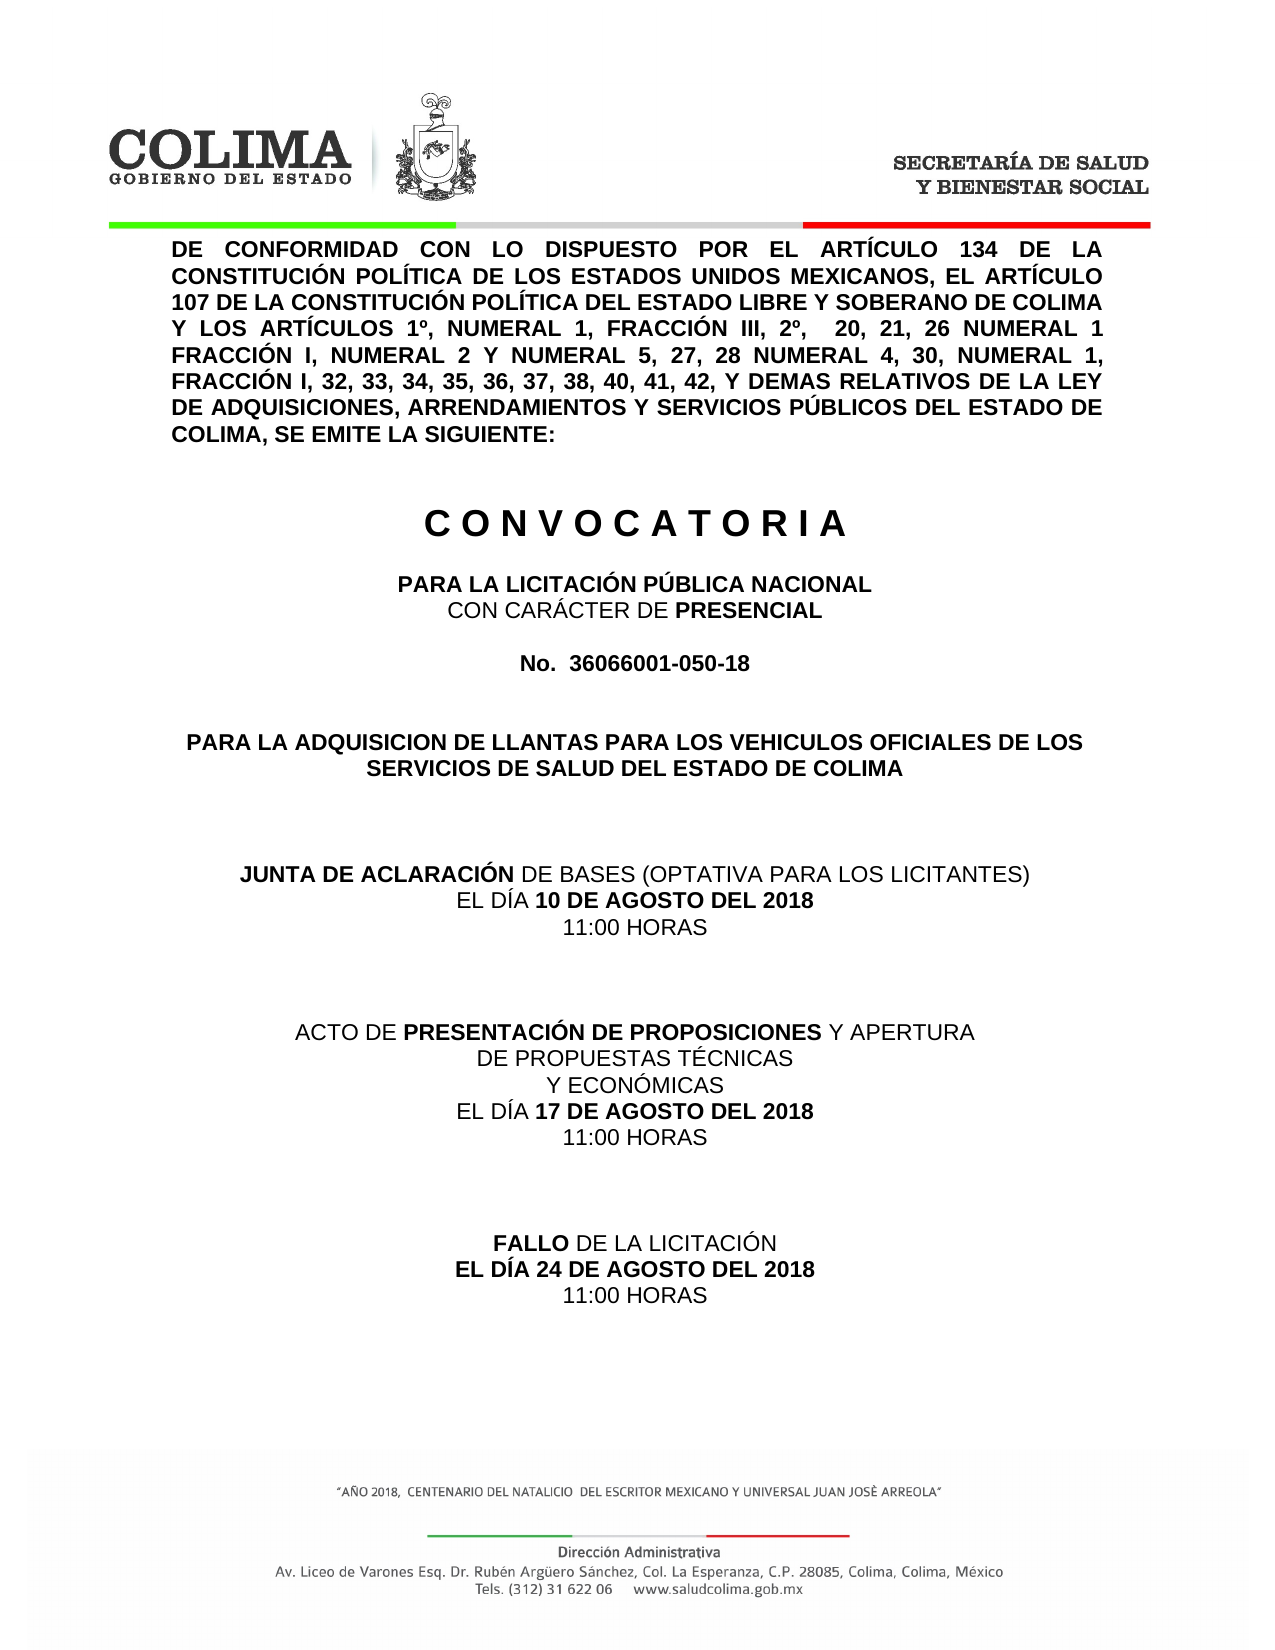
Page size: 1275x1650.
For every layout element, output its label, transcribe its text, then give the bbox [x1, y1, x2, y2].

text PARA LA LICITACIÓN PÚBLICA NACIONAL [171, 571, 1098, 597]
text FALLO DE LA LICITACIÓN [171, 1230, 1098, 1256]
text No. 36066001-050-18 [171, 650, 1098, 676]
text ACTO DE PRESENTACIÓN DE PROPOSICIONES Y APERTURA [171, 1019, 1098, 1045]
picture [27, 1449, 1249, 1650]
text EL DÍA 24 DE AGOSTO DEL 2018 [171, 1256, 1098, 1282]
text 11:00 HORAS [171, 913, 1098, 940]
text PARA LA ADQUISICION DE LLANTAS PARA LOS VEHICULOS OFICIALES DE LOS SERVICIOS DE SALUD DEL ESTADO DE COLIMA [171, 729, 1098, 782]
text DE PROPUESTAS TÉCNICAS [171, 1045, 1098, 1072]
text CON CARÁCTER DE PRESENCIAL [171, 597, 1098, 624]
picture [0, 7, 1261, 238]
text 11:00 HORAS [171, 1124, 1098, 1151]
text Y ECONÓMICAS [171, 1072, 1098, 1098]
text EL DÍA 17 DE AGOSTO DEL 2018 [171, 1098, 1098, 1124]
text EL DÍA 10 DE AGOSTO DEL 2018 [171, 887, 1098, 913]
text C O N V O C A T O R I A [171, 501, 1098, 544]
text 11:00 HORAS [171, 1282, 1098, 1309]
text JUNTA DE ACLARACIÓN DE BASES (OPTATIVA PARA LOS LICITANTES) [171, 861, 1098, 887]
text DE CONFORMIDAD CON LO DISPUESTO POR EL ARTÍCULO 134 DE LA CONSTITUCIÓN POLÍTICA DE LOS ESTADOS UNIDOS MEXICANOS, EL ARTÍCULO 107 DE LA CONSTITUCIÓN POLÍTICA DEL ESTADO LIBRE Y SOBERANO DE COLIMA Y LOS ARTÍCULOS 1º, NUMERAL 1, FRACCIÓN III, 2º, 20, 21, 26 NUMERAL 1 FRACCIÓN I, NUMERAL 2 Y NUMERAL 5, 27, 28 NUMERAL 4, 30, NUMERAL 1, FRACCIÓN I, 32, 33, 34, 35, 36, 37, 38, 40, 41, 42, Y DEMAS RELATIVOS DE LA LEY DE ADQUISICIONES, ARRENDAMIENTOS Y SERVICIOS PÚBLICOS DEL ESTADO DE COLIMA, SE EMITE LA SIGUIENTE: [171, 236, 1104, 447]
